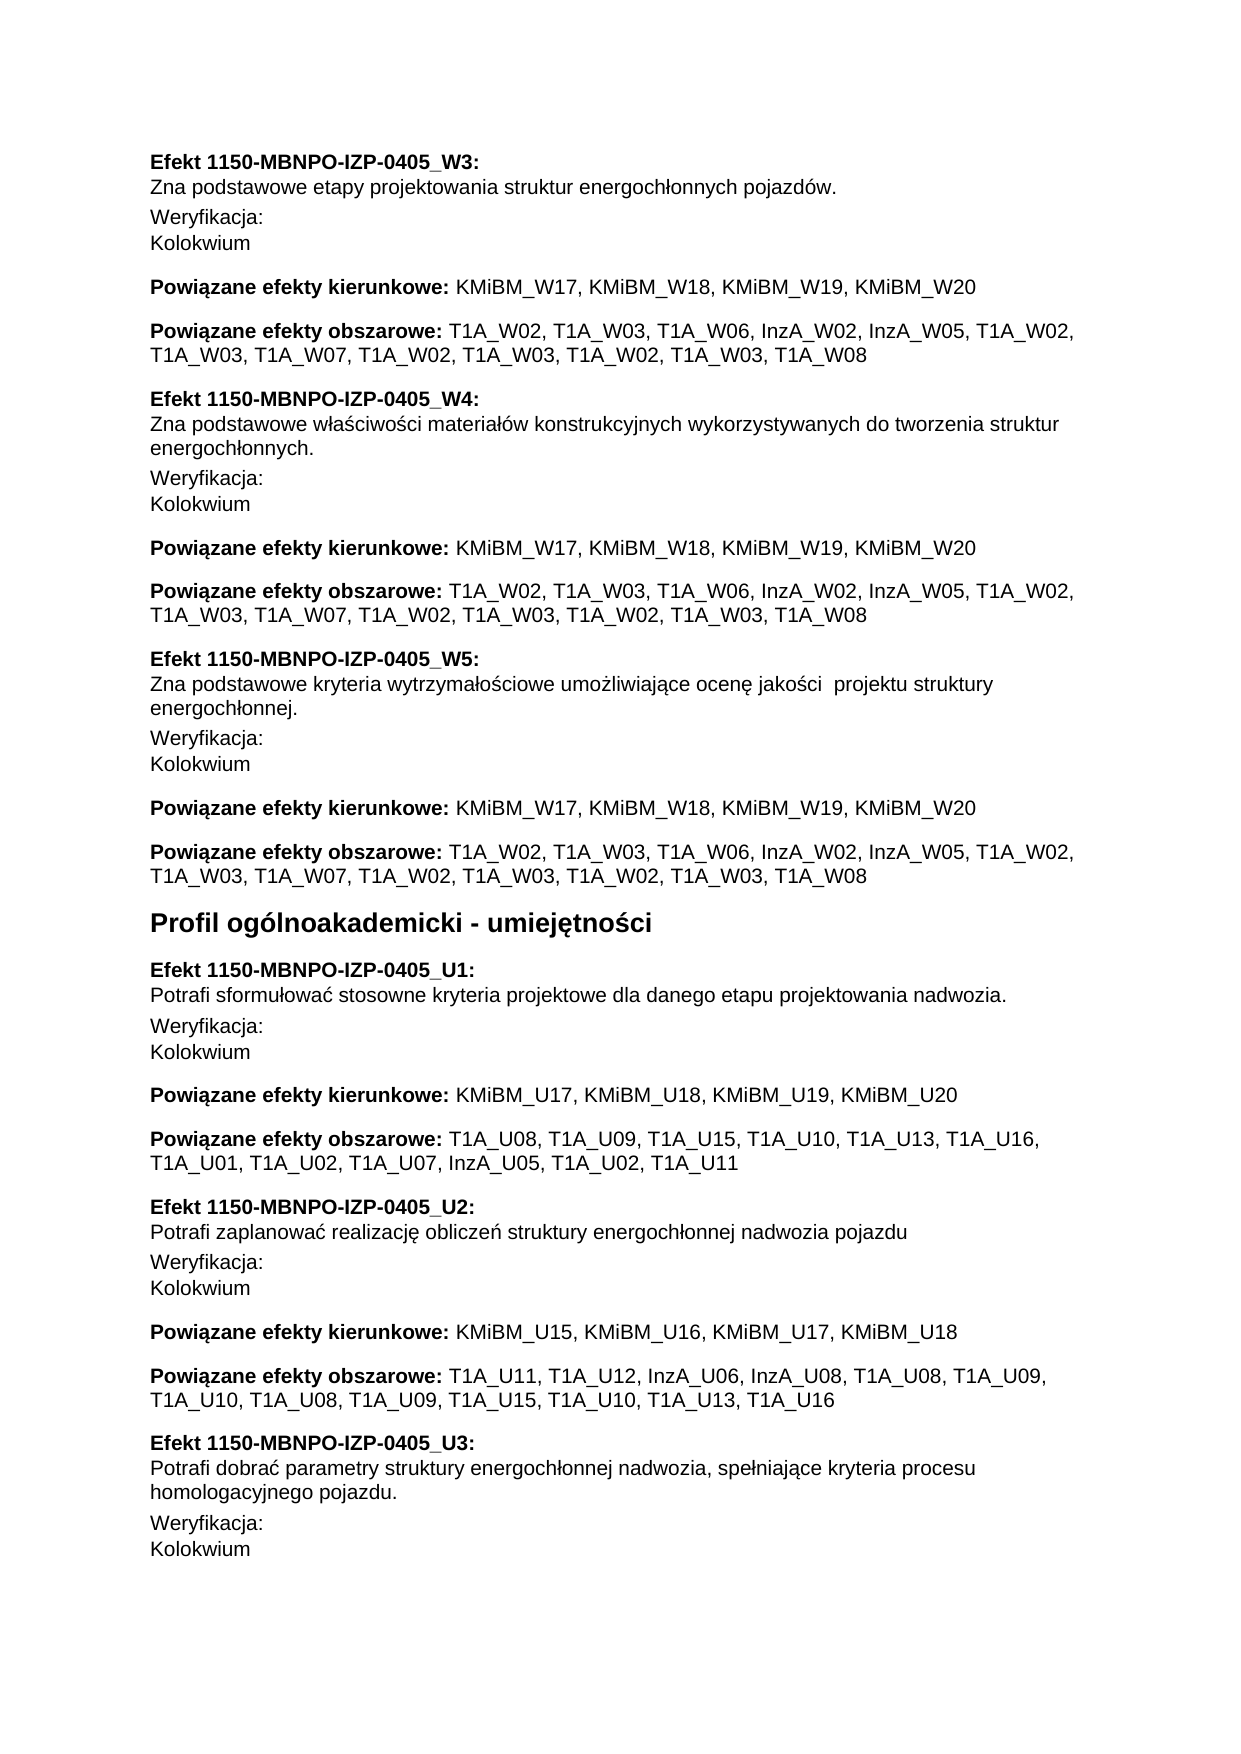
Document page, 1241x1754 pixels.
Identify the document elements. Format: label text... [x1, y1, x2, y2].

text Weryfikacja: [150, 726, 1090, 750]
text Powiązane efekty kierunkowe: KMiBM_U15, KMiBM_U16, KMiBM_U17, KMiBM_U18 [150, 1320, 1090, 1344]
subtitle Profil ogólnoakademicki - umiejętności [150, 907, 1090, 938]
text Powiązane efekty obszarowe: T1A_U11, T1A_U12, InzA_U06, InzA_U08, T1A_U08, T1A_U09, T1A_U10, T1A_U08, T1A_U09, T1A_U15, T1A_U10, T1A_U13, T1A_U16 [150, 1363, 1090, 1411]
text Weryfikacja: [150, 1250, 1090, 1274]
text Efekt 1150-MBNPO-IZP-0405_W4: [150, 386, 1090, 410]
text Efekt 1150-MBNPO-IZP-0405_W3: [150, 150, 1090, 174]
text Zna podstawowe kryteria wytrzymałościowe umożliwiające ocenę jakości projektu struktury energochłonnej. [150, 672, 1090, 720]
text Efekt 1150-MBNPO-IZP-0405_W5: [150, 647, 1090, 671]
text Efekt 1150-MBNPO-IZP-0405_U2: [150, 1195, 1090, 1219]
text Potrafi sformułować stosowne kryteria projektowe dla danego etapu projektowania nadwozia. [150, 983, 1090, 1007]
text Powiązane efekty obszarowe: T1A_U08, T1A_U09, T1A_U15, T1A_U10, T1A_U13, T1A_U16, T1A_U01, T1A_U02, T1A_U07, InzA_U05, T1A_U02, T1A_U11 [150, 1127, 1090, 1175]
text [150, 275, 1090, 299]
text Kolokwium [150, 492, 1090, 516]
text Zna podstawowe etapy projektowania struktur energochłonnych pojazdów. [150, 175, 1090, 199]
text Powiązane efekty kierunkowe: KMiBM_W17, KMiBM_W18, KMiBM_W19, KMiBM_W20 [150, 535, 1090, 559]
text Powiązane efekty kierunkowe: KMiBM_U17, KMiBM_U18, KMiBM_U19, KMiBM_U20 [150, 1083, 1090, 1107]
text Weryfikacja: [150, 1510, 1090, 1534]
text Potrafi dobrać parametry struktury energochłonnej nadwozia, spełniające kryteria procesu homologacyjnego pojazdu. [150, 1456, 1090, 1504]
text Efekt 1150-MBNPO-IZP-0405_U1: [150, 958, 1090, 982]
text Weryfikacja: [150, 205, 1090, 229]
text Kolokwium [150, 1276, 1090, 1300]
text Powiązane efekty kierunkowe: KMiBM_W17, KMiBM_W18, KMiBM_W19, KMiBM_W20 [150, 796, 1090, 820]
text Kolokwium [150, 1039, 1090, 1063]
text Kolokwium [150, 1536, 1090, 1560]
text Powiązane efekty obszarowe: T1A_W02, T1A_W03, T1A_W06, InzA_W02, InzA_W05, T1A_W02, T1A_W03, T1A_W07, T1A_W02, T1A_W03, T1A_W02, T1A_W03, T1A_W08 [150, 839, 1090, 887]
text Kolokwium [150, 231, 1090, 255]
text Efekt 1150-MBNPO-IZP-0405_U3: [150, 1431, 1090, 1455]
text Weryfikacja: [150, 466, 1090, 489]
text Weryfikacja: [150, 1013, 1090, 1037]
text Powiązane efekty obszarowe: T1A_W02, T1A_W03, T1A_W06, InzA_W02, InzA_W05, T1A_W02, T1A_W03, T1A_W07, T1A_W02, T1A_W03, T1A_W02, T1A_W03, T1A_W08 [150, 579, 1090, 627]
text Powiązane efekty obszarowe: T1A_W02, T1A_W03, T1A_W06, InzA_W02, InzA_W05, T1A_W02, T1A_W03, T1A_W07, T1A_W02, T1A_W03, T1A_W02, T1A_W03, T1A_W08 [150, 319, 1090, 367]
text Potrafi zaplanować realizację obliczeń struktury energochłonnej nadwozia pojazdu [150, 1220, 1090, 1244]
text Zna podstawowe właściwości materiałów konstrukcyjnych wykorzystywanych do tworzenia struktur energochłonnych. [150, 411, 1090, 459]
text Kolokwium [150, 752, 1090, 776]
